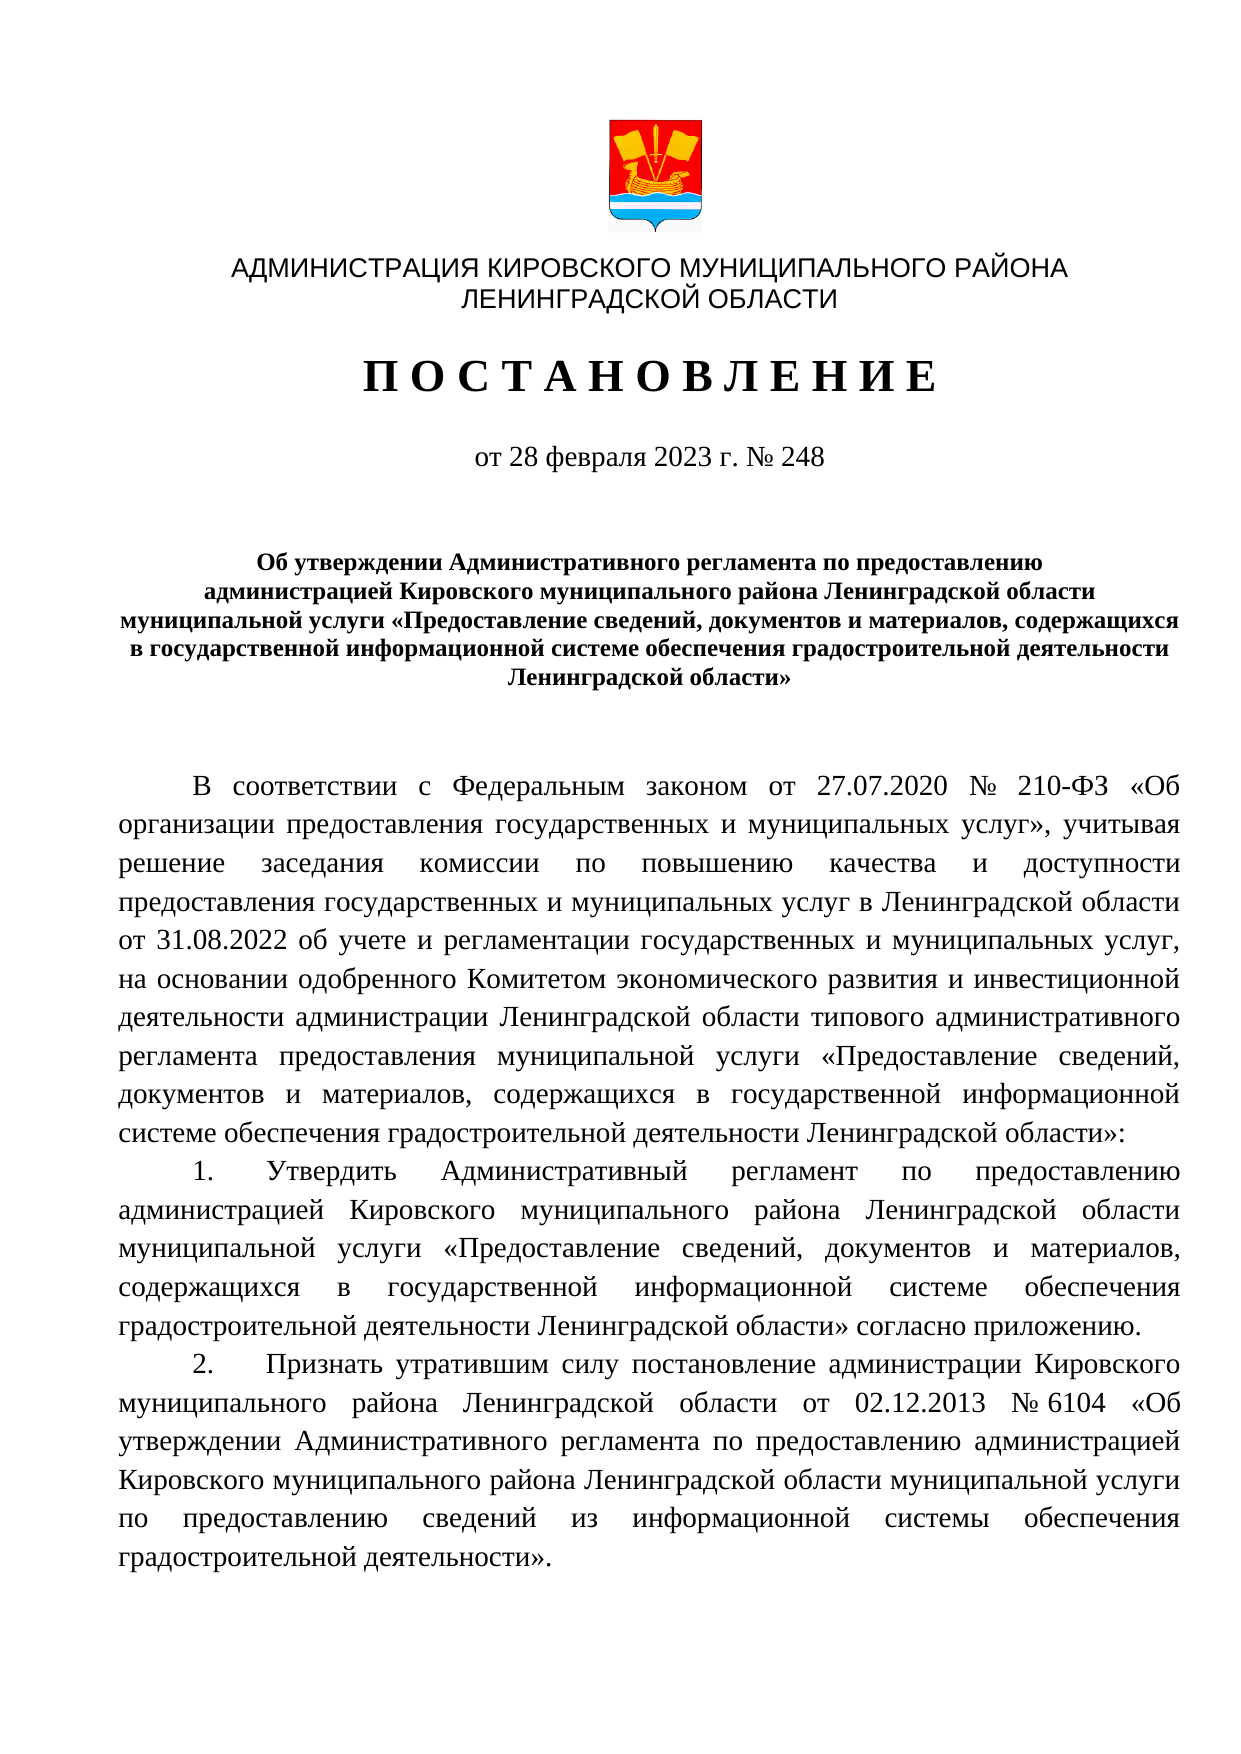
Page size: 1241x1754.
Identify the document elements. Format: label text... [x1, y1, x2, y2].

text от 28 февраля 2023 г. № 248 [118, 439, 1181, 473]
list Утвердить Административный регламент по предоставлению администрацией Кировского муниципального района Ленинградской области муниципальной услуги «Предоставление сведений, документов и материалов, содержащихся в государственной информационной системе обеспечения градостроительной деятельности Ленинградской области» согласно приложению. [118, 1153, 1181, 1341]
picture [608, 118, 703, 233]
title администрацией Кировского муниципального района Ленинградской области муниципальной услуги «Предоставление сведений, документов и материалов, содержащихся в государственной информационной системе обеспечения градостроительной деятельности Ленинградской области» [118, 576, 1181, 691]
text АДМИНИСТРАЦИЯ КИРОВСКОГО МУНИЦИПАЛЬНОГО РАЙОНА ЛЕНИНГРАДСКОЙ ОБЛАСТИ [118, 252, 1181, 315]
list Признать утратившим силу постановление администрации Кировского муниципального района Ленинградской области от 02.12.2013 № 6104 «Об утверждении Административного регламента по предоставлению администрацией Кировского муниципального района Ленинградской области муниципальной услуги по предоставлению сведений из информационной системы обеспечения градостроительной деятельности». [118, 1346, 1181, 1572]
title В соответствии с Федеральным законом от 27.07.2020 № 210-ФЗ «Об организации предоставления государственных и муниципальных услуг», учитывая решение заседания комиссии по повышению качества и доступности предоставления государственных и муниципальных услуг в Ленинградской области от 31.08.2022 об учете и регламентации государственных и муниципальных услуг, на основании одобренного Комитетом экономического развития и инвестиционной деятельности администрации Ленинградской области типового административного регламента предоставления муниципальной услуги «Предоставление сведений, документов и материалов, содержащихся в государственной информационной системе обеспечения градостроительной деятельности Ленинградской области»: [118, 768, 1181, 1148]
text П О С Т А Н О В Л Е Н И Е [118, 348, 1181, 401]
subtitle Об утверждении Административного регламента по предоставлению [118, 547, 1181, 576]
